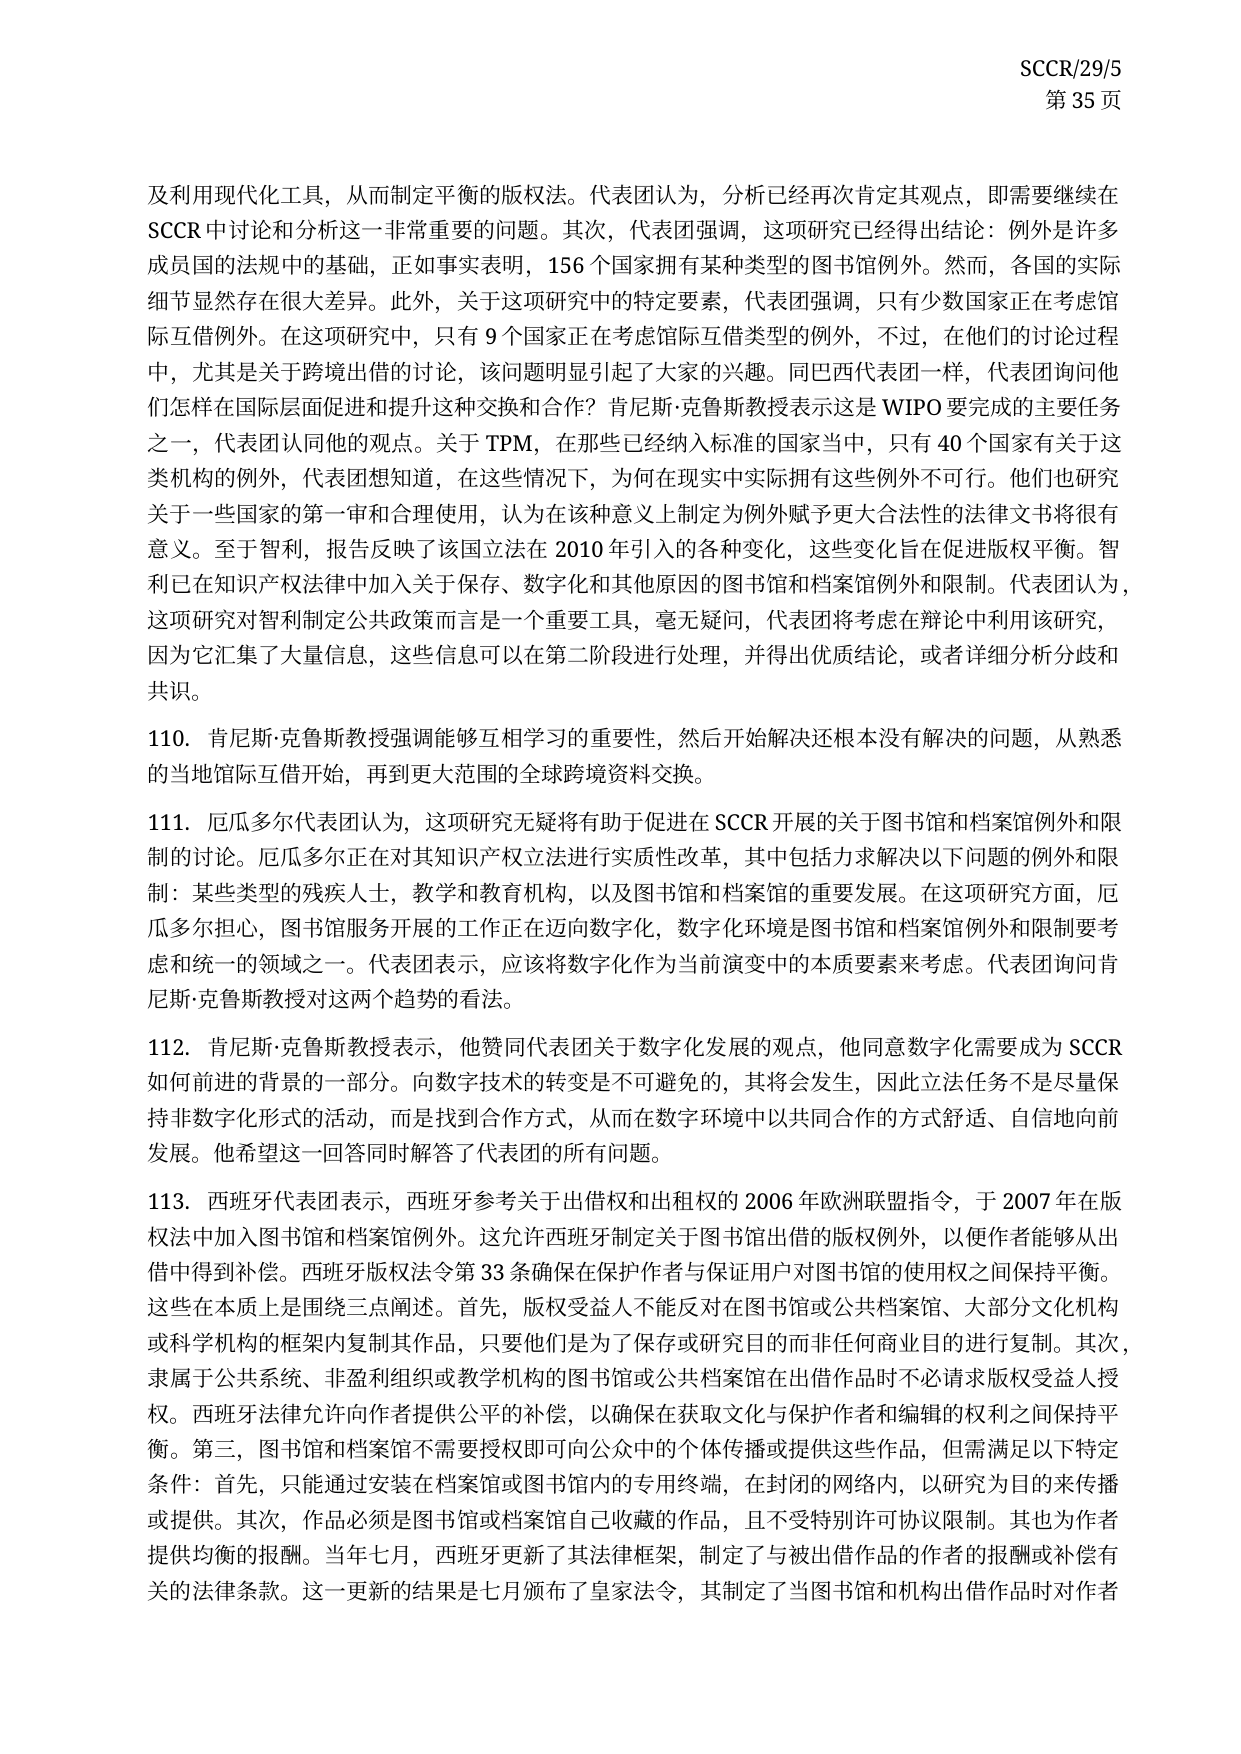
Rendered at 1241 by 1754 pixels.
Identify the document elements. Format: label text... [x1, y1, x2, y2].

list 厄瓜多尔代表团认为，这项研究无疑将有助于促进在SCCR开展的关于图书馆和档案馆例外和限制的讨论。厄瓜多尔正在对其知识产权立法进行实质性改革，其中包括力求解决以下问题的例外和限制：某些类型的残疾人士，教学和教育机构，以及图书馆和档案馆的重要发展。在这项研究方面，厄瓜多尔担心，图书馆服务开展的工作正在迈向数字化，数字化环境是图书馆和档案馆例外和限制要考虑和统一的领域之一。代表团表示，应该将数字化作为当前演变中的本质要素来考虑。代表团询问肯尼斯·克鲁斯教授对这两个趋势的看法。 [148, 801, 1122, 1014]
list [148, 1180, 1122, 1605]
list 肯尼斯·克鲁斯教授强调能够互相学习的重要性，然后开始解决还根本没有解决的问题，从熟悉的当地馆际互借开始，再到更大范围的全球跨境资料交换。 [148, 718, 1122, 789]
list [148, 174, 1122, 705]
list 肯尼斯·克鲁斯教授表示，他赞同代表团关于数字化发展的观点，他同意数字化需要成为SCCR如何前进的背景的一部分。向数字技术的转变是不可避免的，其将会发生，因此立法任务不是尽量保持非数字化形式的活动，而是找到合作方式，从而在数字环境中以共同合作的方式舒适、自信地向前发展。他希望这一回答同时解答了代表团的所有问题。 [148, 1026, 1122, 1168]
